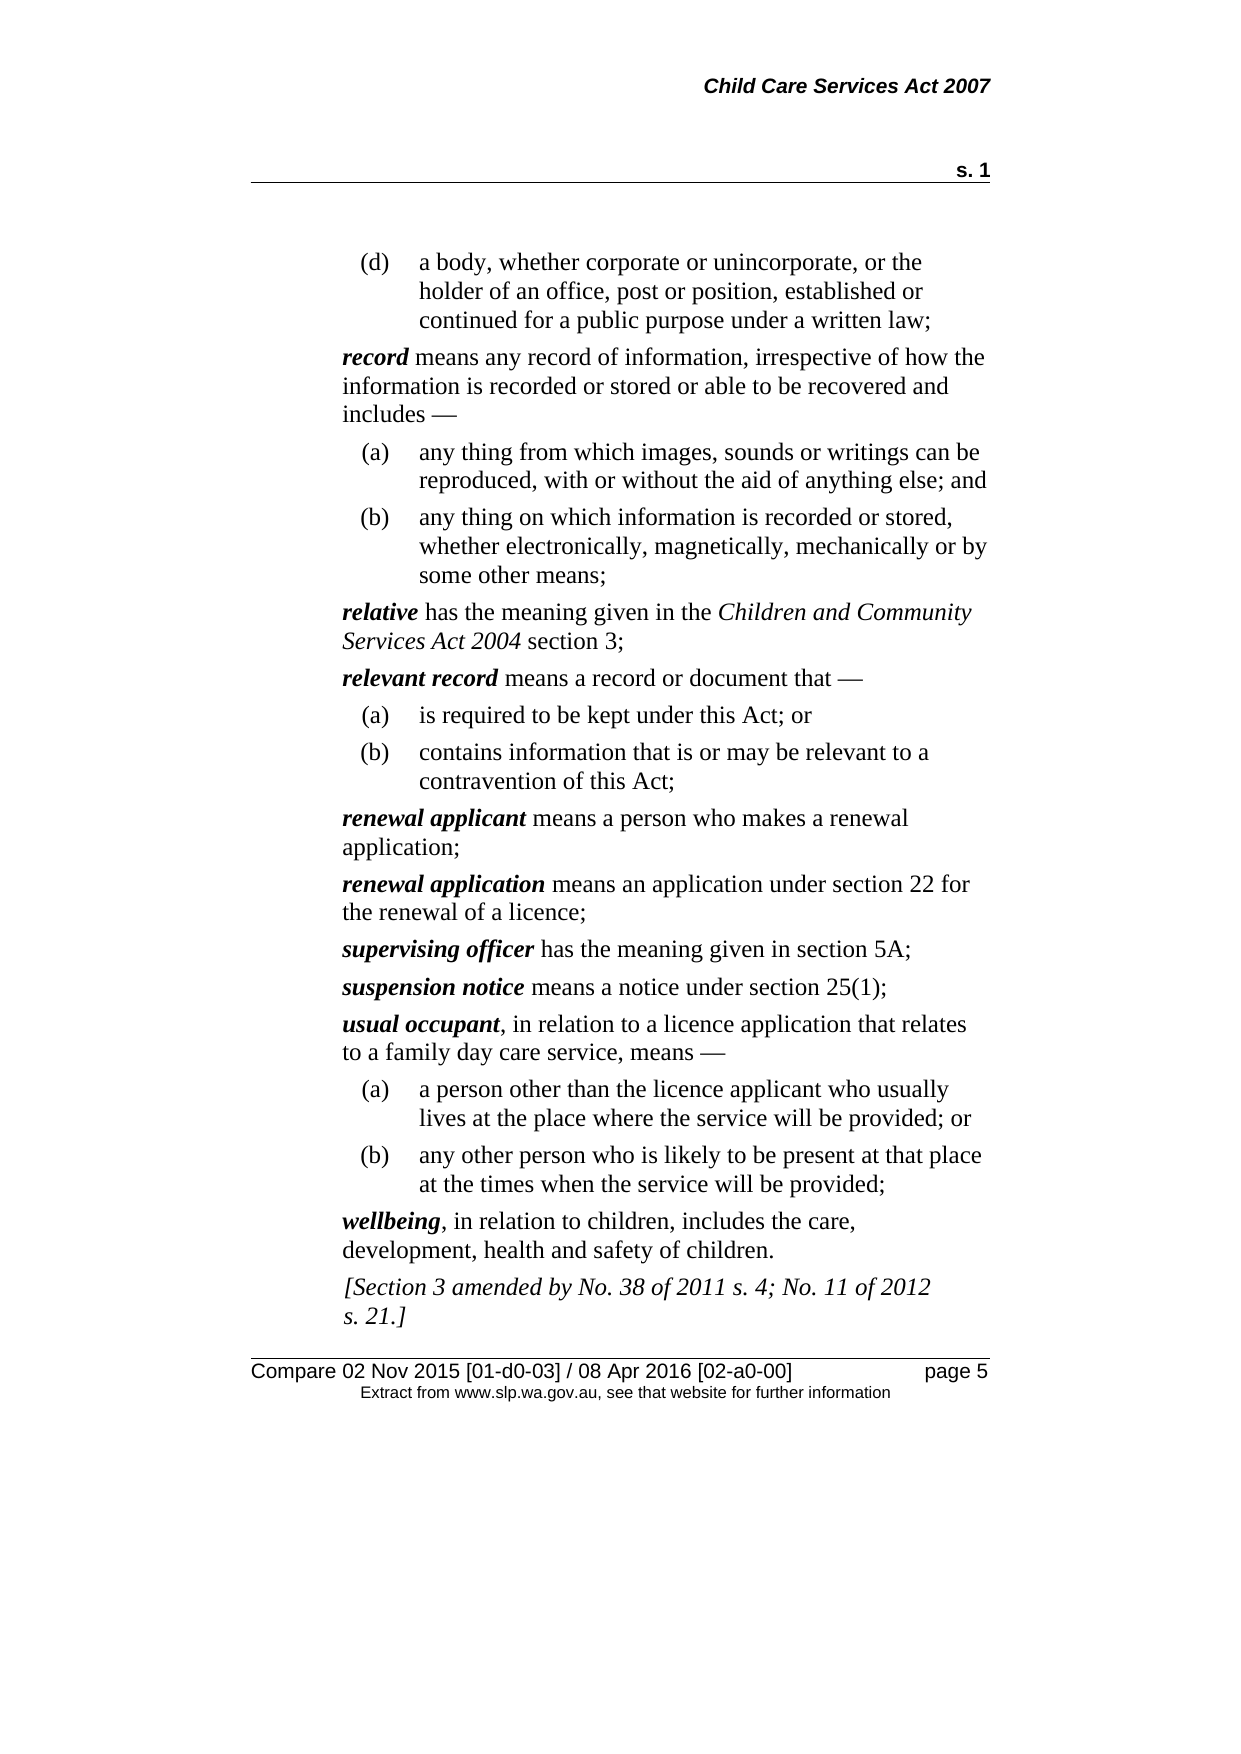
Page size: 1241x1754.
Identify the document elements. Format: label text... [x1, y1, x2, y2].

text usual occupant, in relation to a licence application that relates to a family day care service, means — [251, 1009, 990, 1066]
text supervising officer has the meaning given in section 5A; [251, 934, 990, 963]
text (a) a person other than the licence applicant who usually lives at the place where the service will be provided; or [251, 1074, 990, 1132]
text (b) any other person who is likely to be present at that place at the times when the service will be provided; [251, 1140, 990, 1198]
text relative has the meaning given in the Children and Community Services Act 2004 section 3; [251, 597, 990, 654]
text [Section 3 amended by No. 38 of 2011 s. 4; No. 11 of 2012 s. 21.] [251, 1272, 990, 1329]
text renewal application means an application under section 22 for the renewal of a licence; [251, 869, 990, 926]
text record means any record of information, irrespective of how the information is recorded or stored or able to be recovered and includes — [251, 342, 990, 428]
text (a) is required to be kept under this Act; or [251, 700, 990, 729]
text relevant record means a record or document that — [251, 663, 990, 692]
text (a) any thing from which images, sounds or writings can be reproduced, with or without the aid of anything else; and [251, 437, 990, 494]
text wellbeing, in relation to children, includes the care, development, health and safety of children. [251, 1206, 990, 1264]
text renewal applicant means a person who makes a renewal application; [251, 803, 990, 860]
text suspension notice means a notice under section 25(1); [251, 972, 990, 1000]
text (d) a body, whether corporate or unincorporate, or the holder of an office, post or position, established or continued for a public purpose under a written law; [251, 247, 990, 334]
text (b) contains information that is or may be relevant to a contravention of this Act; [251, 737, 990, 794]
text (b) any thing on which information is recorded or stored, whether electronically, magnetically, mechanically or by some other means; [251, 502, 990, 589]
